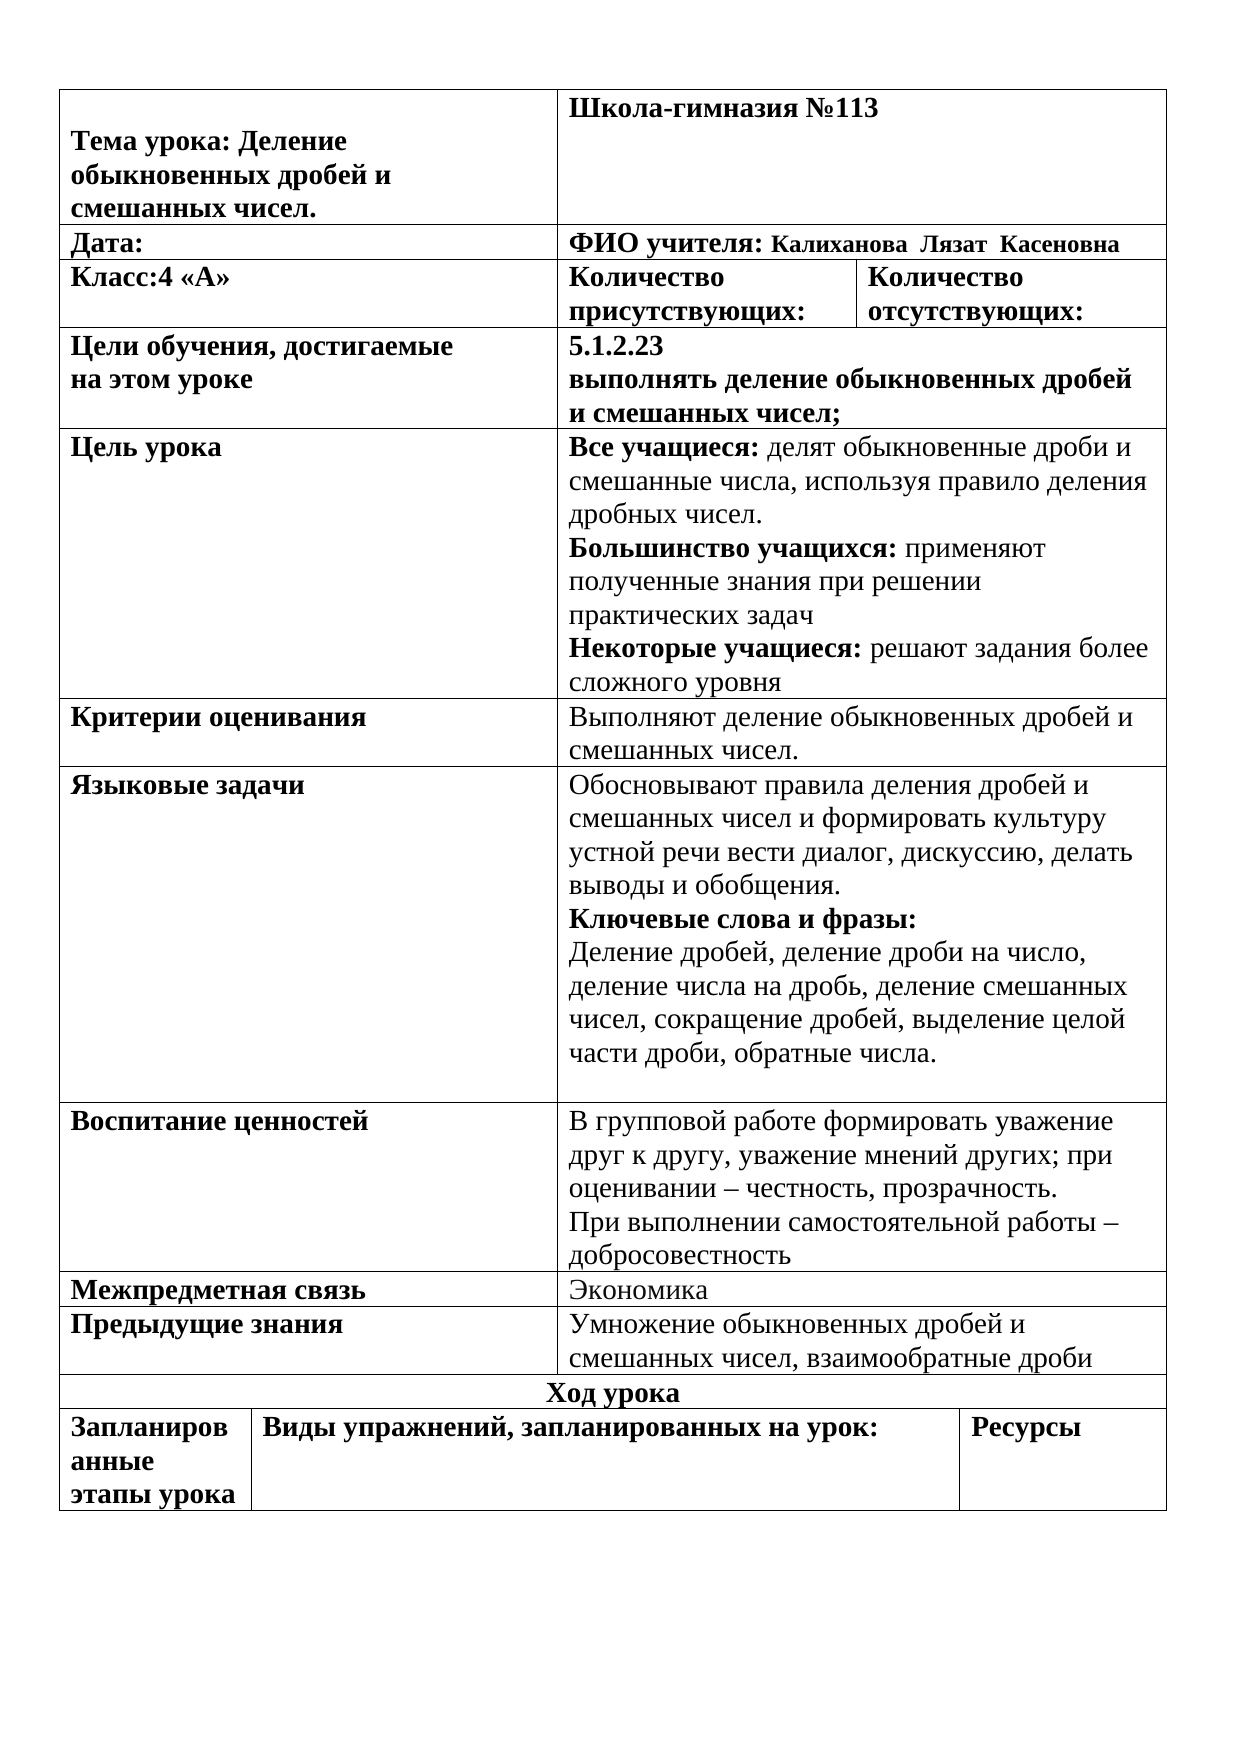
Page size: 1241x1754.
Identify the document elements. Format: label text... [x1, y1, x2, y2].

table_cell Умножение обыкновенных дробей и смешанных чисел, взаимообратные дроби [558, 1307, 1166, 1374]
table_cell Количество отсутствующих: [857, 260, 1166, 327]
table_cell Воспитание ценностей [60, 1103, 557, 1271]
table_cell Обосновывают правила деления дробей и смешанных чисел и формировать культуру устной речи вести диалог, дискуссию, делать выводы и обобщения. Ключевые слова и фразы: Деление дробей, деление дроби на число, деление числа на дробь, деление смешанных чисел, сокращение дробей, выделение целой части дроби, обратные числа. [558, 767, 1166, 1102]
table_cell Все учащиеся: делят обыкновенные дроби и смешанные числа, используя правило деления дробных чисел. Большинство учащихся: применяют полученные знания при решении практических задач Некоторые учащиеся: решают задания более сложного уровня [558, 429, 1166, 698]
table_cell Класс:4 «А» [60, 260, 557, 327]
table_cell Межпредметная связь [60, 1272, 557, 1306]
table_cell Количество присутствующих: [558, 260, 856, 327]
table_cell Предыдущие знания [60, 1307, 557, 1374]
table_cell В групповой работе формировать уважение друг к другу, уважение мнений других; при оценивании – честность, прозрачность. При выполнении самостоятельной работы – добросовестность [558, 1103, 1166, 1271]
table_cell Ход урока [60, 1375, 1166, 1408]
table_cell ФИО учителя: Калиханова Лязат Касеновна [558, 225, 1166, 258]
table_cell Языковые задачи [60, 767, 557, 1102]
table_cell Выполняют деление обыкновенных дробей и смешанных чисел. [558, 699, 1166, 766]
table_header Тема урока: Деление обыкновенных дробей и смешанных чисел. [60, 90, 557, 224]
table_cell Дата: [60, 225, 557, 258]
table_header Школа-гимназия №113 [558, 90, 1166, 224]
table_cell Виды упражнений, запланированных на урок: [252, 1409, 959, 1510]
table_cell Ресурсы [960, 1409, 1166, 1510]
table_cell Запланированные этапы урока [60, 1409, 251, 1510]
table_cell Цель урока [60, 429, 557, 698]
table_cell Критерии оценивания [60, 699, 557, 766]
table_cell Экономика [558, 1272, 1166, 1306]
table_cell Цели обучения, достигаемые на этом уроке [60, 328, 557, 428]
table_cell 5.1.2.23 выполнять деление обыкновенных дробей и смешанных чисел; [558, 328, 1166, 428]
